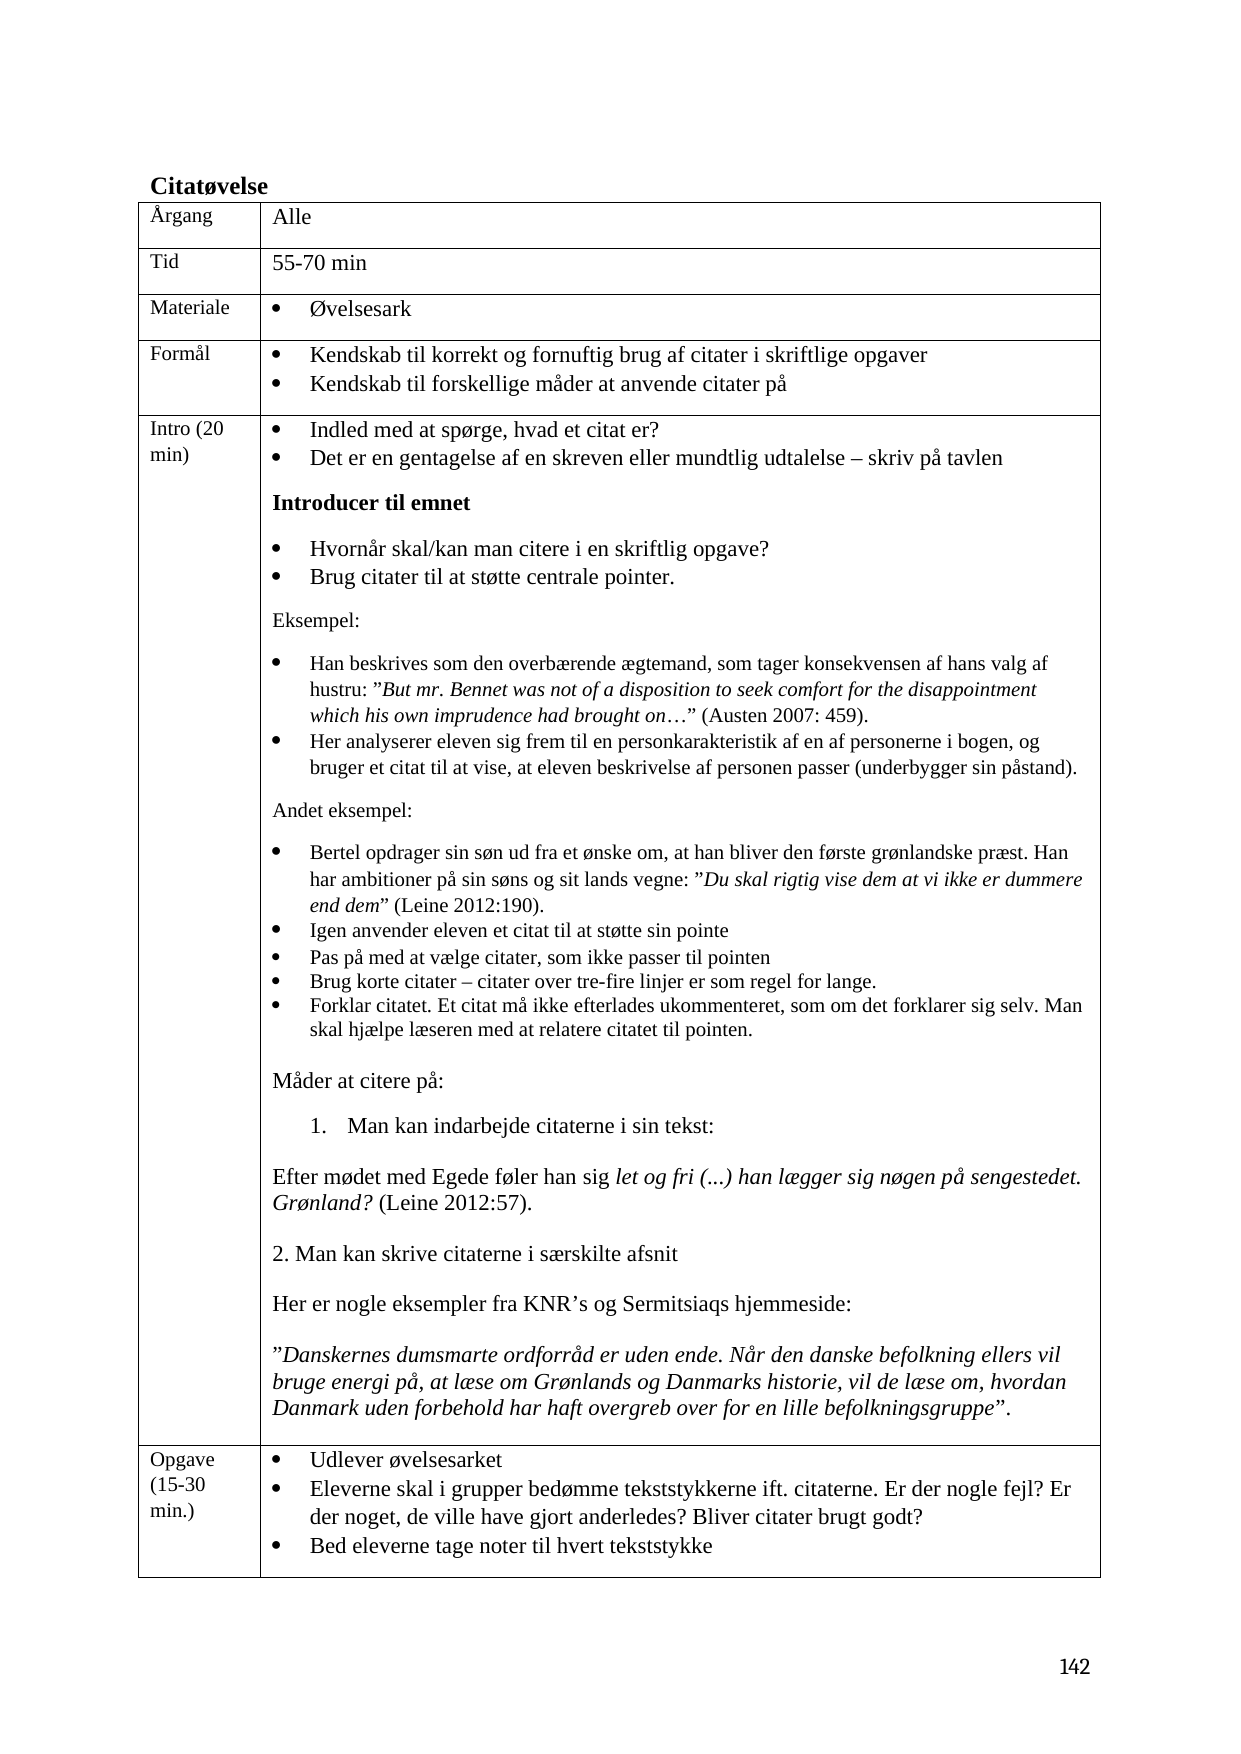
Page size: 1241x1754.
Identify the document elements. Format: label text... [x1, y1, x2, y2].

table_header Årgang [139, 203, 260, 248]
table_cell Øvelsesark [261, 295, 1100, 340]
table_header Alle [261, 203, 1100, 248]
table_cell Udlever øvelsesarket Eleverne skal i grupper bedømme tekststykkerne ift. citaterne. Er der nogle fejl? Er der noget, de ville have gjort anderledes? Bliver citater brugt godt? Bed eleverne tage noter til hvert tekststykke [261, 1446, 1100, 1577]
table_cell Materiale [139, 295, 260, 340]
table_cell 55-70 min [261, 249, 1100, 294]
table_cell Kendskab til korrekt og fornuftig brug af citater i skriftlige opgaver Kendskab til forskellige måder at anvende citater på [261, 341, 1100, 415]
table_cell Opgave (15-30 min.) [139, 1446, 260, 1577]
table_cell Tid [139, 249, 260, 294]
table_cell Intro (20 min) [139, 416, 260, 1445]
table_cell Indled med at spørge, hvad et citat er? Det er en gentagelse af en skreven eller mundtlig udtalelse – skriv på tavlen Introducer til emnet Hvornår skal/kan man citere i en skriftlig opgave? Brug citater til at støtte centrale pointer. Eksempel: Han beskrives som den overbærende ægtemand, som tager konsekvensen af hans valg af hustru: ”But mr. Bennet was not of a disposition to seek comfort for the disappointment which his own imprudence had brought on…” (Austen 2007: 459). Her analyserer eleven sig frem til en personkarakteristik af en af personerne i bogen, og bruger et citat til at vise, at eleven beskrivelse af personen passer (underbygger sin påstand). Andet eksempel: Bertel opdrager sin søn ud fra et ønske om, at han bliver den første grønlandske præst. Han har ambitioner på sin søns og sit lands vegne: ”Du skal rigtig vise dem at vi ikke er dummere end dem” (Leine 2012:190). Igen anvender eleven et citat til at støtte sin pointe Pas på med at vælge citater, som ikke passer til pointen Brug korte citater – citater over tre-fire linjer er som regel for lange. Forklar citatet. Et citat må ikke efterlades ukommenteret, som om det forklarer sig selv. Man skal hjælpe læseren med at relatere citatet til pointen. Måder at citere på: Man kan indarbejde citaterne i sin tekst: Efter mødet med Egede føler han sig let og fri (...) han lægger sig nøgen på sengestedet. Grønland? (Leine 2012:57). 2. Man kan skrive citaterne i særskilte afsnit Her er nogle eksempler fra KNR’s og Sermitsiaqs hjemmeside: ”Danskernes dumsmarte ordforråd er uden ende. Når den danske befolkning ellers vil bruge energi på, at læse om Grønlands og Danmarks historie, vil de læse om, hvordan Danmark uden forbehold har haft overgreb over for en lille befolkningsgruppe”. [261, 416, 1100, 1445]
subtitle Citatøvelse [150, 171, 1090, 199]
table_cell Formål [139, 341, 260, 415]
